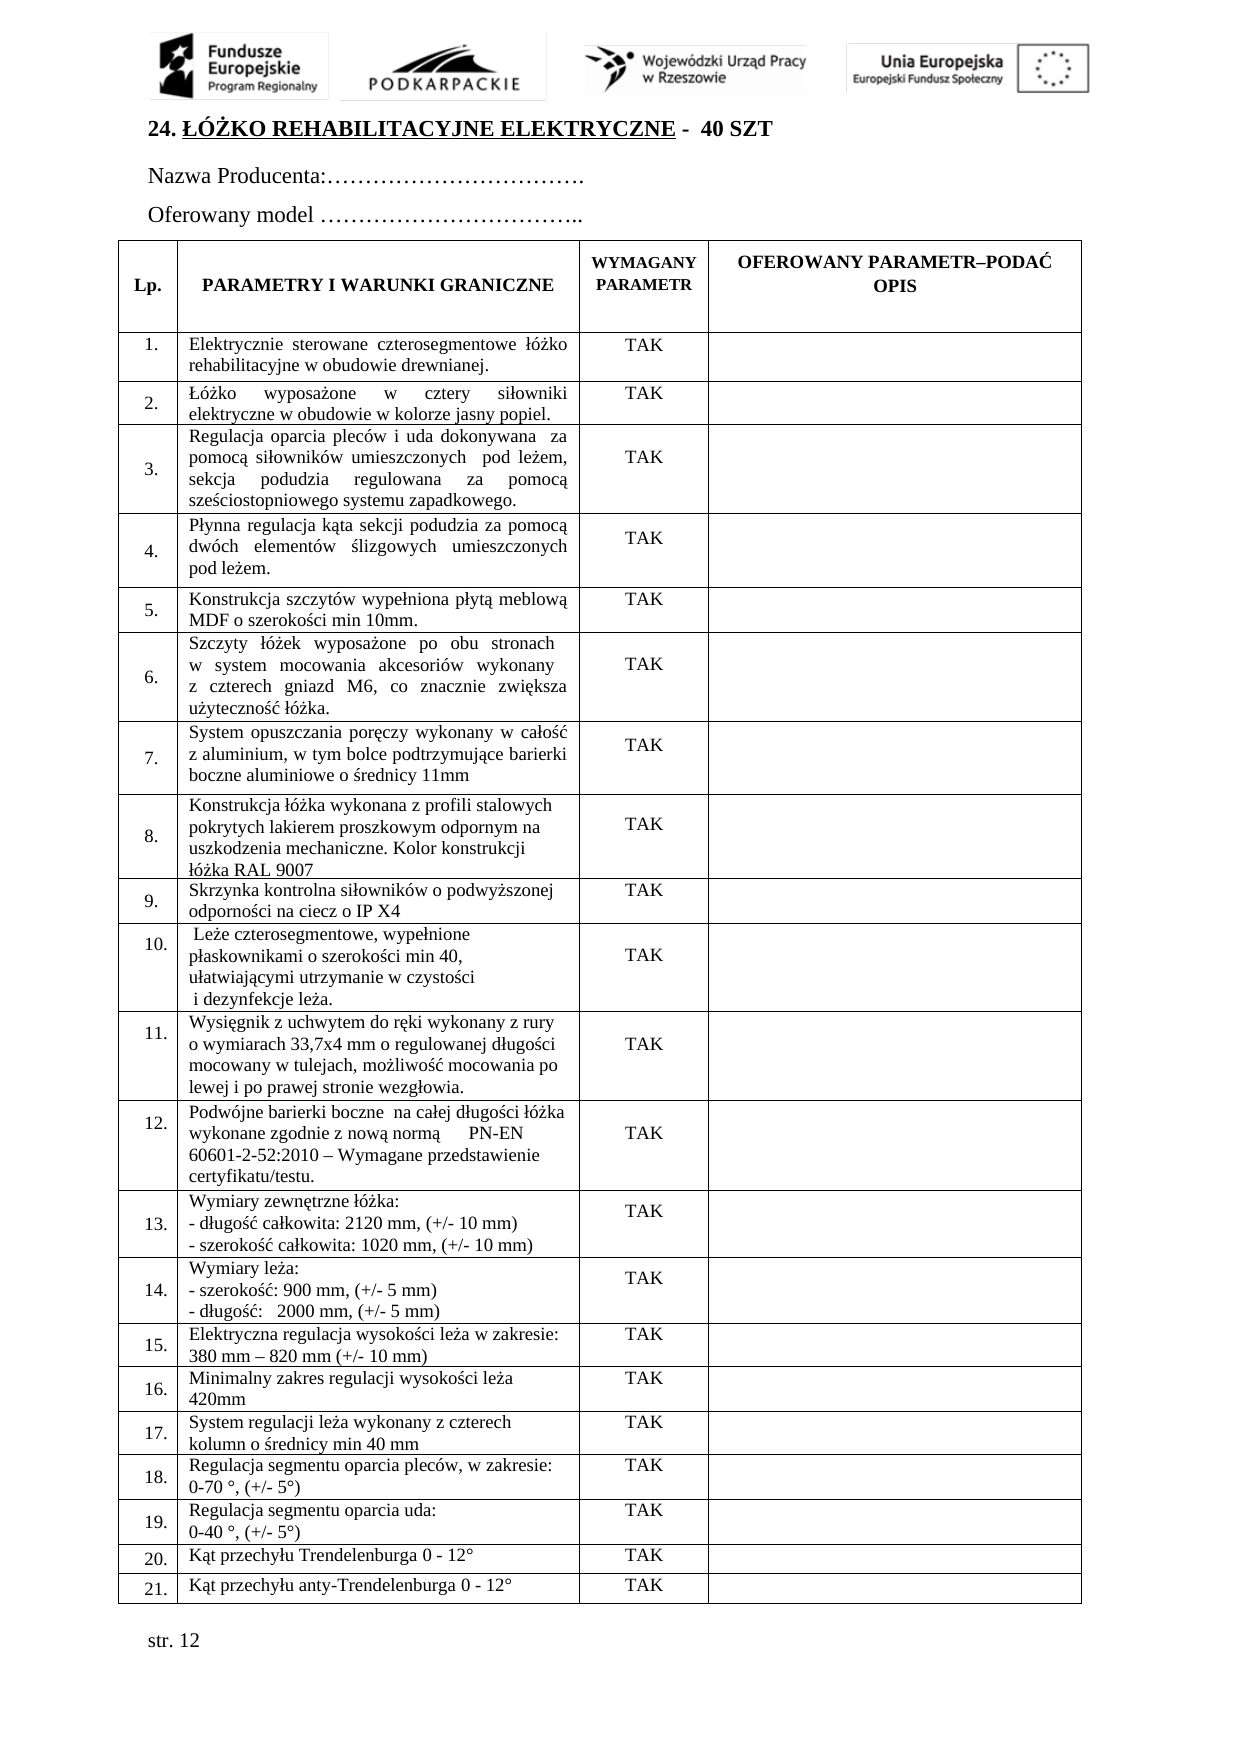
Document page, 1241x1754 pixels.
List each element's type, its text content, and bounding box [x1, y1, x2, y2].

table_cell [119, 1545, 177, 1573]
table_header OFEROWANY PARAMETR–PODAĆ OPIS [709, 241, 1081, 332]
table_cell [119, 1500, 177, 1544]
table_cell [119, 1258, 177, 1323]
table_cell TAK [580, 924, 708, 1011]
table_cell TAK [580, 514, 708, 587]
table_cell Skrzynka kontrolna siłowników o podwyższonej odporności na ciecz o IP X4 [178, 879, 579, 923]
table_header Lp. [119, 241, 177, 332]
table_cell TAK [580, 1412, 708, 1454]
table_cell TAK [580, 1367, 708, 1411]
table_cell Regulacja oparcia pleców i uda dokonywana za pomocą siłowników umieszczonych pod leżem, sekcja podudzia regulowana za pomocą sześciostopniowego systemu zapadkowego. [178, 425, 579, 513]
table_cell TAK [580, 1500, 708, 1544]
table_cell [119, 425, 177, 513]
table_cell [709, 1455, 1081, 1499]
table_cell [119, 333, 177, 381]
table_cell TAK [580, 879, 708, 923]
table_cell TAK [580, 1101, 708, 1190]
table_cell [119, 382, 177, 424]
table_cell [709, 1258, 1081, 1323]
text 24. ŁÓŻKO REHABILITACYJNE ELEKTRYCZNE - 40 SZT [148, 115, 1122, 141]
table_cell Elektryczna regulacja wysokości leża w zakresie: 380 mm – 820 mm (+/- 10 mm) [178, 1324, 579, 1366]
table_cell [709, 633, 1081, 721]
table_cell [709, 382, 1081, 424]
text Nazwa Producenta:……………………………. [148, 162, 1122, 188]
table_cell TAK [580, 1455, 708, 1499]
table_cell [709, 924, 1081, 1011]
table_cell Kąt przechyłu Trendelenburga 0 - 12° [178, 1545, 579, 1573]
text Oferowany model …………………………….. [148, 201, 1122, 227]
table_cell [709, 1412, 1081, 1454]
picture [147, 29, 1092, 103]
table_cell Konstrukcja łóżka wykonana z profili stalowych pokrytych lakierem proszkowym odpornym na uszkodzenia mechaniczne. Kolor konstrukcji łóżka RAL 9007 [178, 795, 579, 878]
table_cell [119, 1367, 177, 1411]
table_cell TAK [580, 1545, 708, 1573]
table_cell [119, 514, 177, 587]
table_cell Szczyty łóżek wyposażone po obu stronach w system mocowania akcesoriów wykonany z czterech gniazd M6, co znacznie zwiększa użyteczność łóżka. [178, 633, 579, 721]
table_cell TAK [580, 722, 708, 793]
table_cell [119, 879, 177, 923]
table_cell TAK [580, 795, 708, 878]
table_cell TAK [580, 333, 708, 381]
table_cell [119, 1412, 177, 1454]
table_cell [709, 333, 1081, 381]
table_cell Wymiary zewnętrzne łóżka: - długość całkowita: 2120 mm, (+/- 10 mm) - szerokość całkowita: 1020 mm, (+/- 10 mm) [178, 1191, 579, 1256]
table_cell Minimalny zakres regulacji wysokości leża 420mm [178, 1367, 579, 1411]
table_cell [119, 1455, 177, 1499]
table_cell TAK [580, 1574, 708, 1603]
table_cell [119, 1012, 177, 1100]
table_cell TAK [580, 633, 708, 721]
table_cell TAK [580, 1012, 708, 1100]
table_header WYMAGANY PARAMETR [580, 241, 708, 332]
table_cell Wysięgnik z uchwytem do ręki wykonany z rury o wymiarach 33,7x4 mm o regulowanej długości mocowany w tulejach, możliwość mocowania po lewej i po prawej stronie wezgłowia. . [178, 1012, 579, 1100]
table_cell [119, 722, 177, 793]
table_cell [119, 924, 177, 1011]
table_cell System opuszczania poręczy wykonany w całość z aluminium, w tym bolce podtrzymujące barierki boczne aluminiowe o średnicy 11mm [178, 722, 579, 793]
table_cell [709, 1101, 1081, 1190]
table_cell [119, 1101, 177, 1190]
table_cell TAK [580, 1324, 708, 1366]
table_cell [709, 1500, 1081, 1544]
table_cell [709, 1191, 1081, 1256]
table_cell TAK [580, 425, 708, 513]
table_cell [709, 588, 1081, 632]
table_cell [119, 1574, 177, 1603]
table_cell Elektrycznie sterowane czterosegmentowe łóżko rehabilitacyjne w obudowie drewnianej. [178, 333, 579, 381]
table_cell TAK [580, 588, 708, 632]
table_cell [709, 514, 1081, 587]
table_cell TAK [580, 382, 708, 424]
table_cell Wymiary leża: - szerokość: 900 mm, (+/- 5 mm) - długość: 2000 mm, (+/- 5 mm) [178, 1258, 579, 1323]
table_cell Kąt przechyłu anty-Trendelenburga 0 - 12° [178, 1574, 579, 1603]
table_cell Konstrukcja szczytów wypełniona płytą meblową MDF o szerokości min 10mm. [178, 588, 579, 632]
table_header PARAMETRY I WARUNKI GRANICZNE [178, 241, 579, 332]
table_cell [119, 588, 177, 632]
table_cell Płynna regulacja kąta sekcji podudzia za pomocą dwóch elementów ślizgowych umieszczonych pod leżem. [178, 514, 579, 587]
table_cell [709, 425, 1081, 513]
table_cell [709, 795, 1081, 878]
table_cell [119, 1324, 177, 1366]
table_cell [709, 1545, 1081, 1573]
table_cell [709, 1012, 1081, 1100]
table_cell [709, 1324, 1081, 1366]
table_cell System regulacji leża wykonany z czterech kolumn o średnicy min 40 mm [178, 1412, 579, 1454]
table_cell Regulacja segmentu oparcia uda: 0-40 °, (+/- 5°) [178, 1500, 579, 1544]
table_cell [709, 879, 1081, 923]
table_cell [119, 633, 177, 721]
table_cell [709, 1574, 1081, 1603]
table_cell [119, 795, 177, 878]
table_cell [709, 722, 1081, 793]
table_cell [709, 1367, 1081, 1411]
table_cell Łóżko wyposażone w cztery siłowniki elektryczne w obudowie w kolorze jasny popiel. [178, 382, 579, 424]
table_cell TAK [580, 1191, 708, 1256]
table_cell Regulacja segmentu oparcia pleców, w zakresie: 0-70 °, (+/- 5°) [178, 1455, 579, 1499]
table_cell Podwójne barierki boczne na całej długości łóżka wykonane zgodnie z nową normą PN-EN 60601-2-52:2010 – Wymagane przedstawienie certyfikatu/testu. [178, 1101, 579, 1190]
table_cell Leże czterosegmentowe, wypełnione płaskownikami o szerokości min 40, ułatwiającymi utrzymanie w czystości i dezynfekcje leża. [178, 924, 579, 1011]
table_cell TAK [580, 1258, 708, 1323]
table_cell [119, 1191, 177, 1256]
